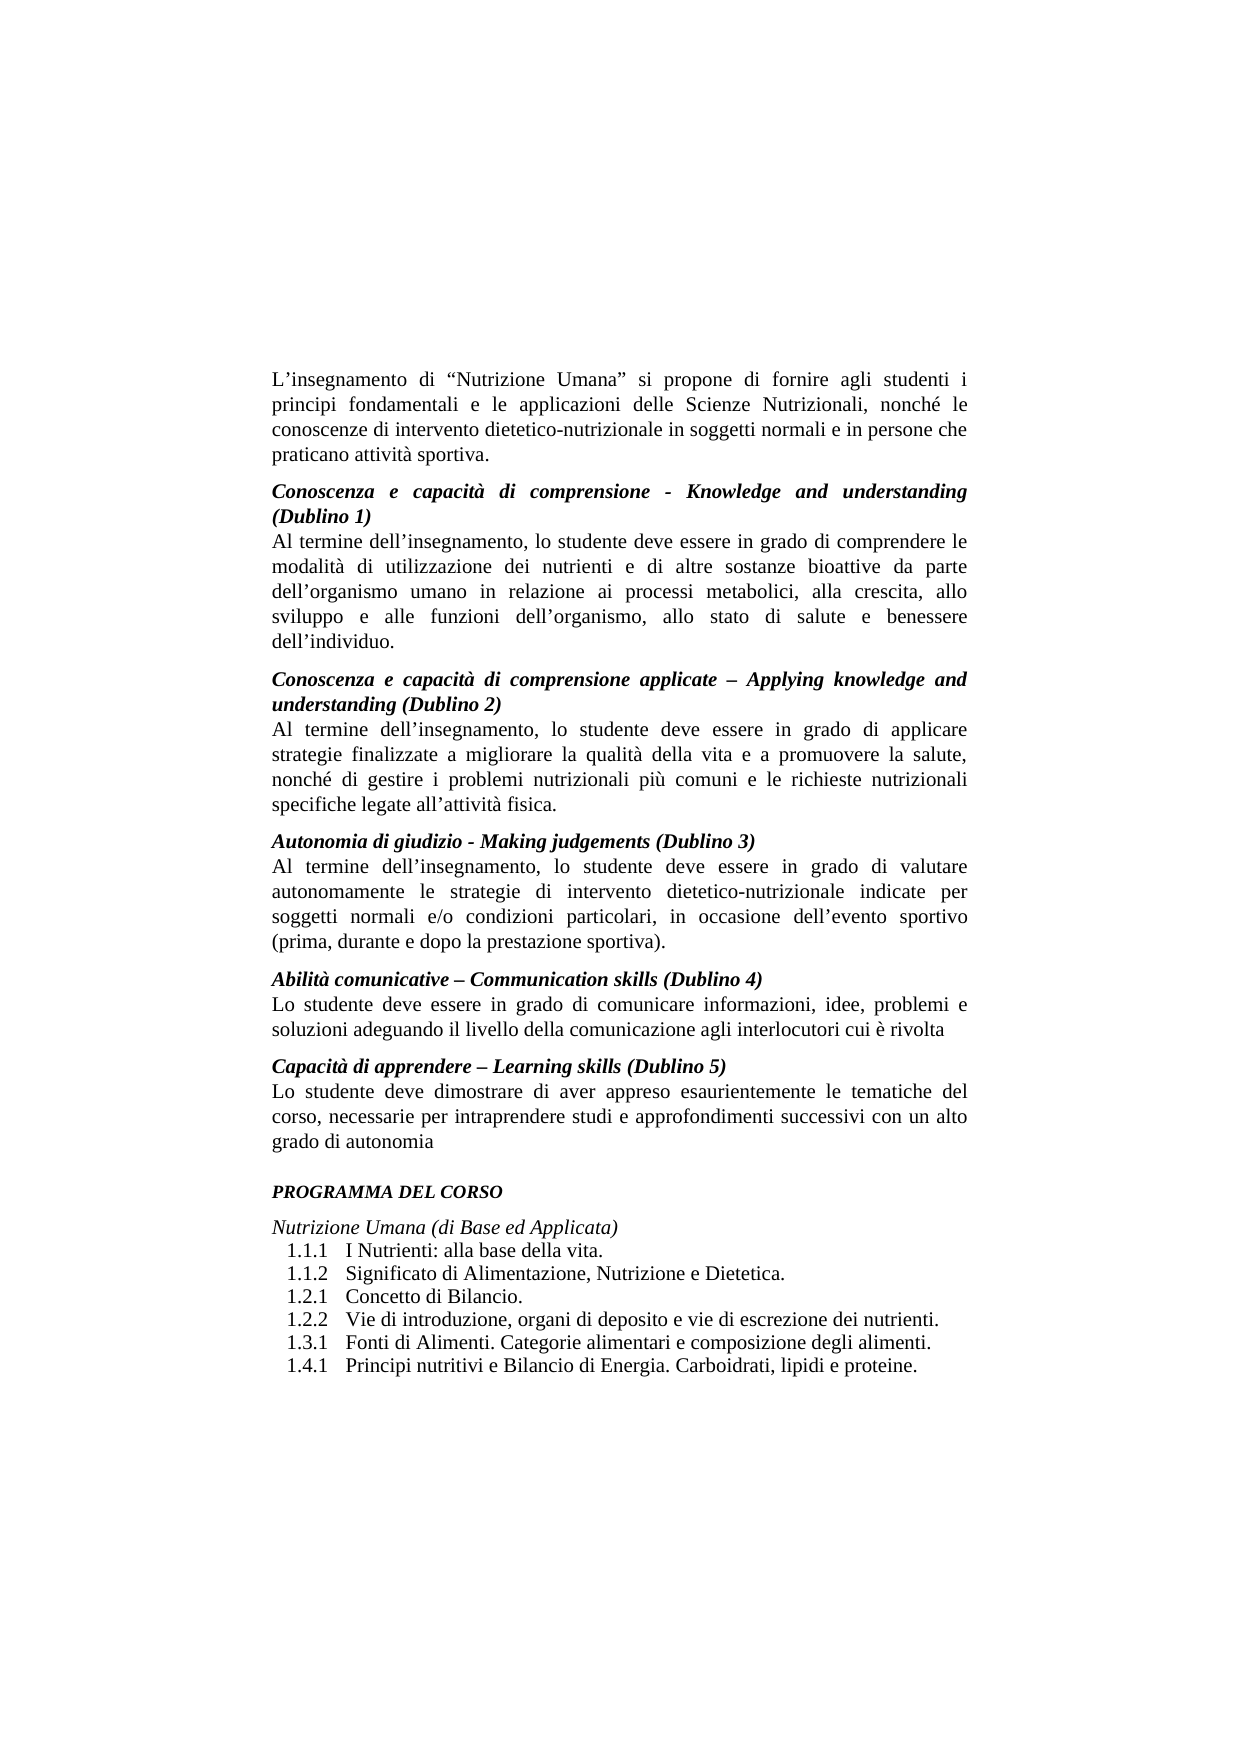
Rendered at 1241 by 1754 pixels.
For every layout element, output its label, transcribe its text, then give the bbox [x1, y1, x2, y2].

text 1.4.1 Principi nutritivi e Bilancio di Energia. Carboidrati, lipidi e proteine. [286, 1354, 968, 1377]
text Autonomia di giudizio - Making judgements (Dublino 3) [272, 829, 968, 854]
text Conoscenza e capacità di comprensione - Knowledge and understanding (Dublino 1) [272, 479, 968, 529]
text Al termine dell’insegnamento, lo studente deve essere in grado di comprendere le modalità di utilizzazione dei nutrienti e di altre sostanze bioattive da parte dell’organismo umano in relazione ai processi metabolici, alla crescita, allo sviluppo e alle funzioni dell’organismo, allo stato di salute e benessere dell’individuo. [272, 529, 968, 654]
text Lo studente deve dimostrare di aver appreso esaurientemente le tematiche del corso, necessarie per intraprendere studi e approfondimenti successivi con un alto grado di autonomia [272, 1079, 968, 1154]
text Al termine dell’insegnamento, lo studente deve essere in grado di valutare autonomamente le strategie di intervento dietetico-nutrizionale indicate per soggetti normali e/o condizioni particolari, in occasione dell’evento sportivo (prima, durante e dopo la prestazione sportiva). [272, 854, 968, 954]
text Lo studente deve essere in grado di comunicare informazioni, idee, problemi e soluzioni adeguando il livello della comunicazione agli interlocutori cui è rivolta [272, 991, 968, 1041]
text 1.2.1 Concetto di Bilancio. [286, 1285, 968, 1308]
text 1.2.2 Vie di introduzione, organi di deposito e vie di escrezione dei nutrienti. [286, 1308, 968, 1331]
text PROGRAMMA DEL CORSO [272, 1179, 968, 1204]
text Al termine dell’insegnamento, lo studente deve essere in grado di applicare strategie finalizzate a migliorare la qualità della vita e a promuovere la salute, nonché di gestire i problemi nutrizionali più comuni e le richieste nutrizionali specifiche legate all’attività fisica. [272, 716, 968, 816]
text Conoscenza e capacità di comprensione applicate – Applying knowledge and understanding (Dublino 2) [272, 666, 968, 716]
text Nutrizione Umana (di Base ed Applicata) [272, 1216, 968, 1239]
text Abilità comunicative – Communication skills (Dublino 4) [272, 966, 968, 991]
text Capacità di apprendere – Learning skills (Dublino 5) [272, 1054, 968, 1079]
text L’insegnamento di “Nutrizione Umana” si propone di fornire agli studenti i principi fondamentali e le applicazioni delle Scienze Nutrizionali, nonché le conoscenze di intervento dietetico-nutrizionale in soggetti normali e in persone che praticano attività sportiva. [272, 366, 968, 466]
text 1.1.1 I Nutrienti: alla base della vita. [286, 1239, 968, 1262]
text 1.3.1 Fonti di Alimenti. Categorie alimentari e composizione degli alimenti. [286, 1331, 968, 1354]
text 1.1.2 Significato di Alimentazione, Nutrizione e Dietetica. [286, 1262, 968, 1285]
